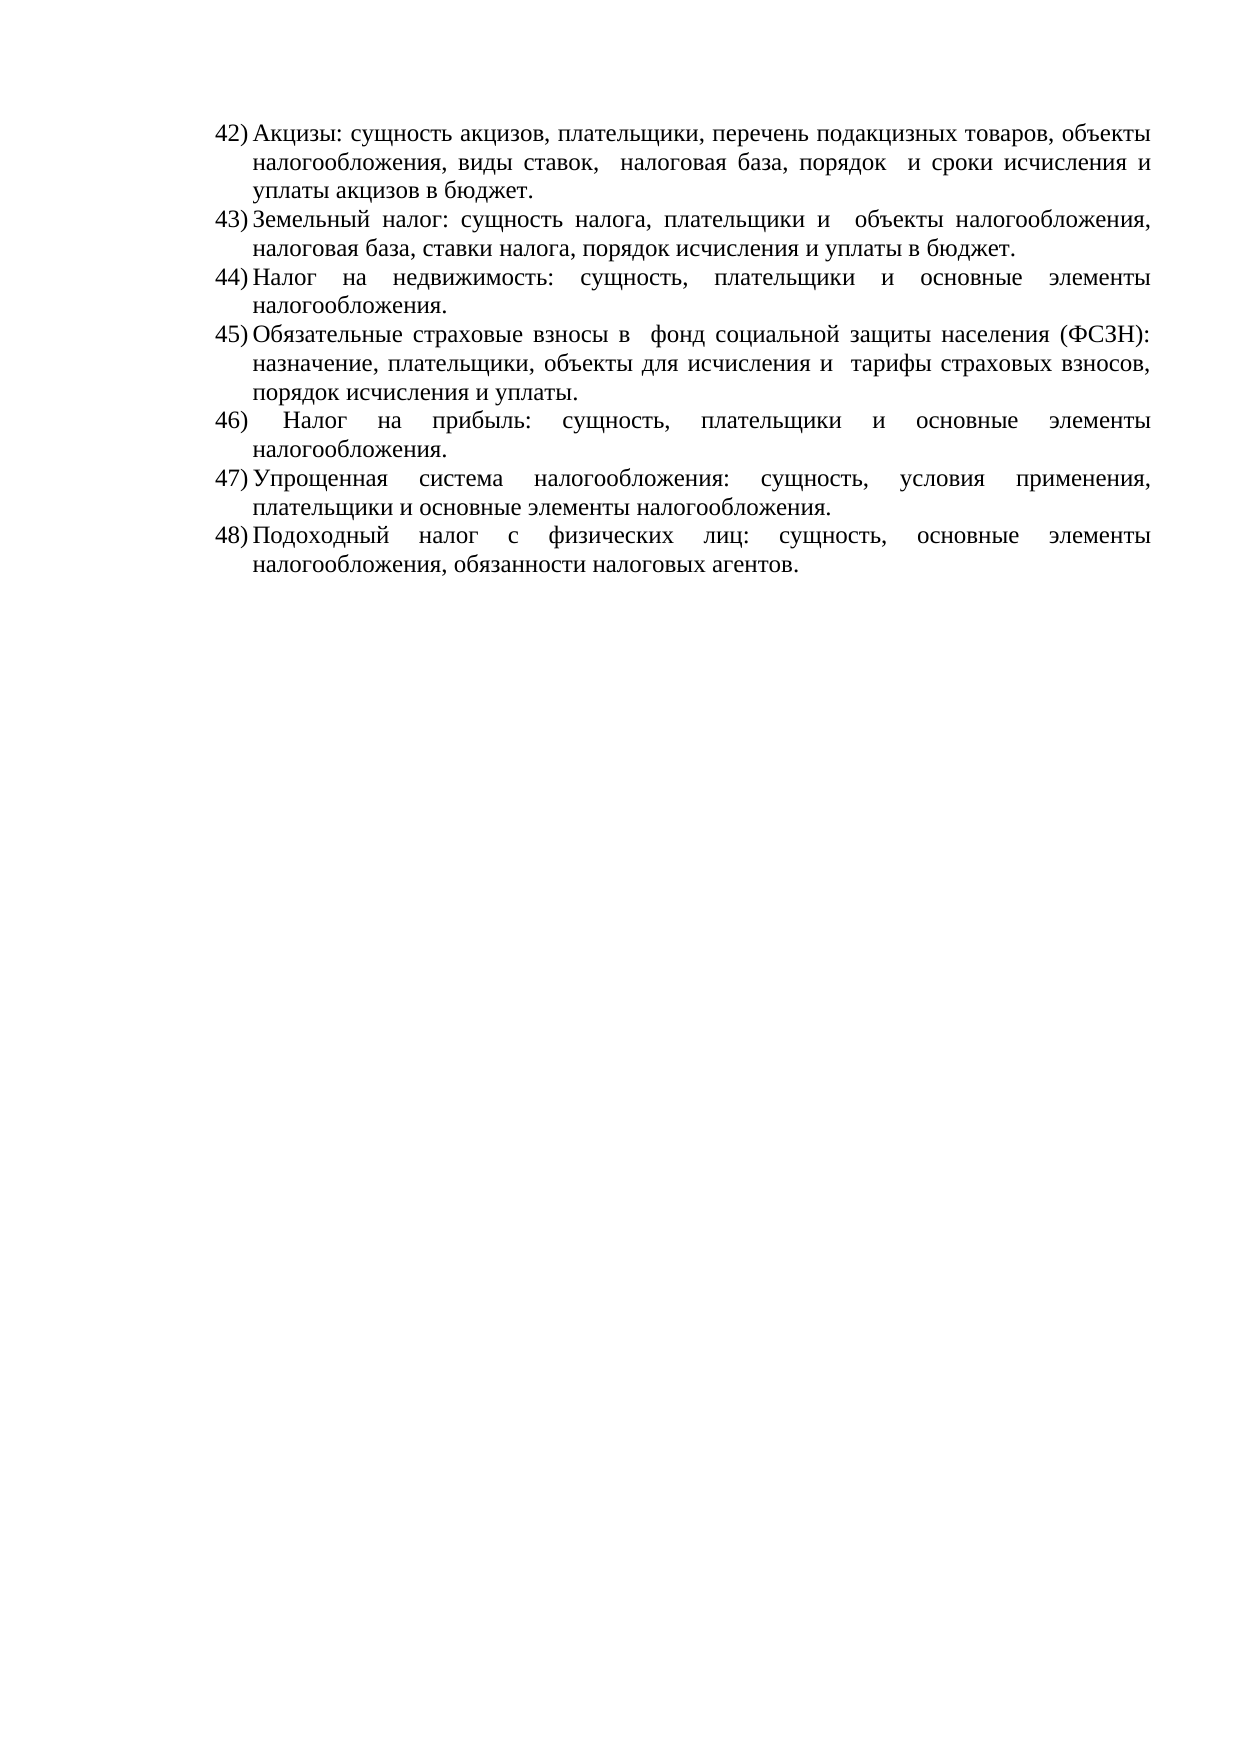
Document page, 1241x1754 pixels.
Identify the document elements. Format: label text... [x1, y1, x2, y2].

list Земельный налог: сущность налога, плательщики и объекты налогообложения, налоговая база, ставки налога, порядок исчисления и уплаты в бюджет. [215, 204, 1152, 262]
list Акцизы: сущность акцизов, плательщики, перечень подакцизных товаров, объекты налогообложения, виды ставок, налоговая база, порядок и сроки исчисления и уплаты акцизов в бюджет. [215, 118, 1152, 204]
list Налог на недвижимость: сущность, плательщики и основные элементы налогообложения. [215, 262, 1152, 319]
list Упрощенная система налогообложения: сущность, условия применения, плательщики и основные элементы налогообложения. [215, 463, 1152, 521]
list Налог на прибыль: сущность, плательщики и основные элементы налогообложения. [215, 406, 1152, 463]
list Обязательные страховые взносы в фонд социальной защиты населения (ФСЗН): назначение, плательщики, объекты для исчисления и тарифы страховых взносов, порядок исчисления и уплаты. [215, 319, 1152, 406]
list Подоходный налог с физических лиц: сущность, основные элементы налогообложения, обязанности налоговых агентов. [215, 521, 1152, 578]
